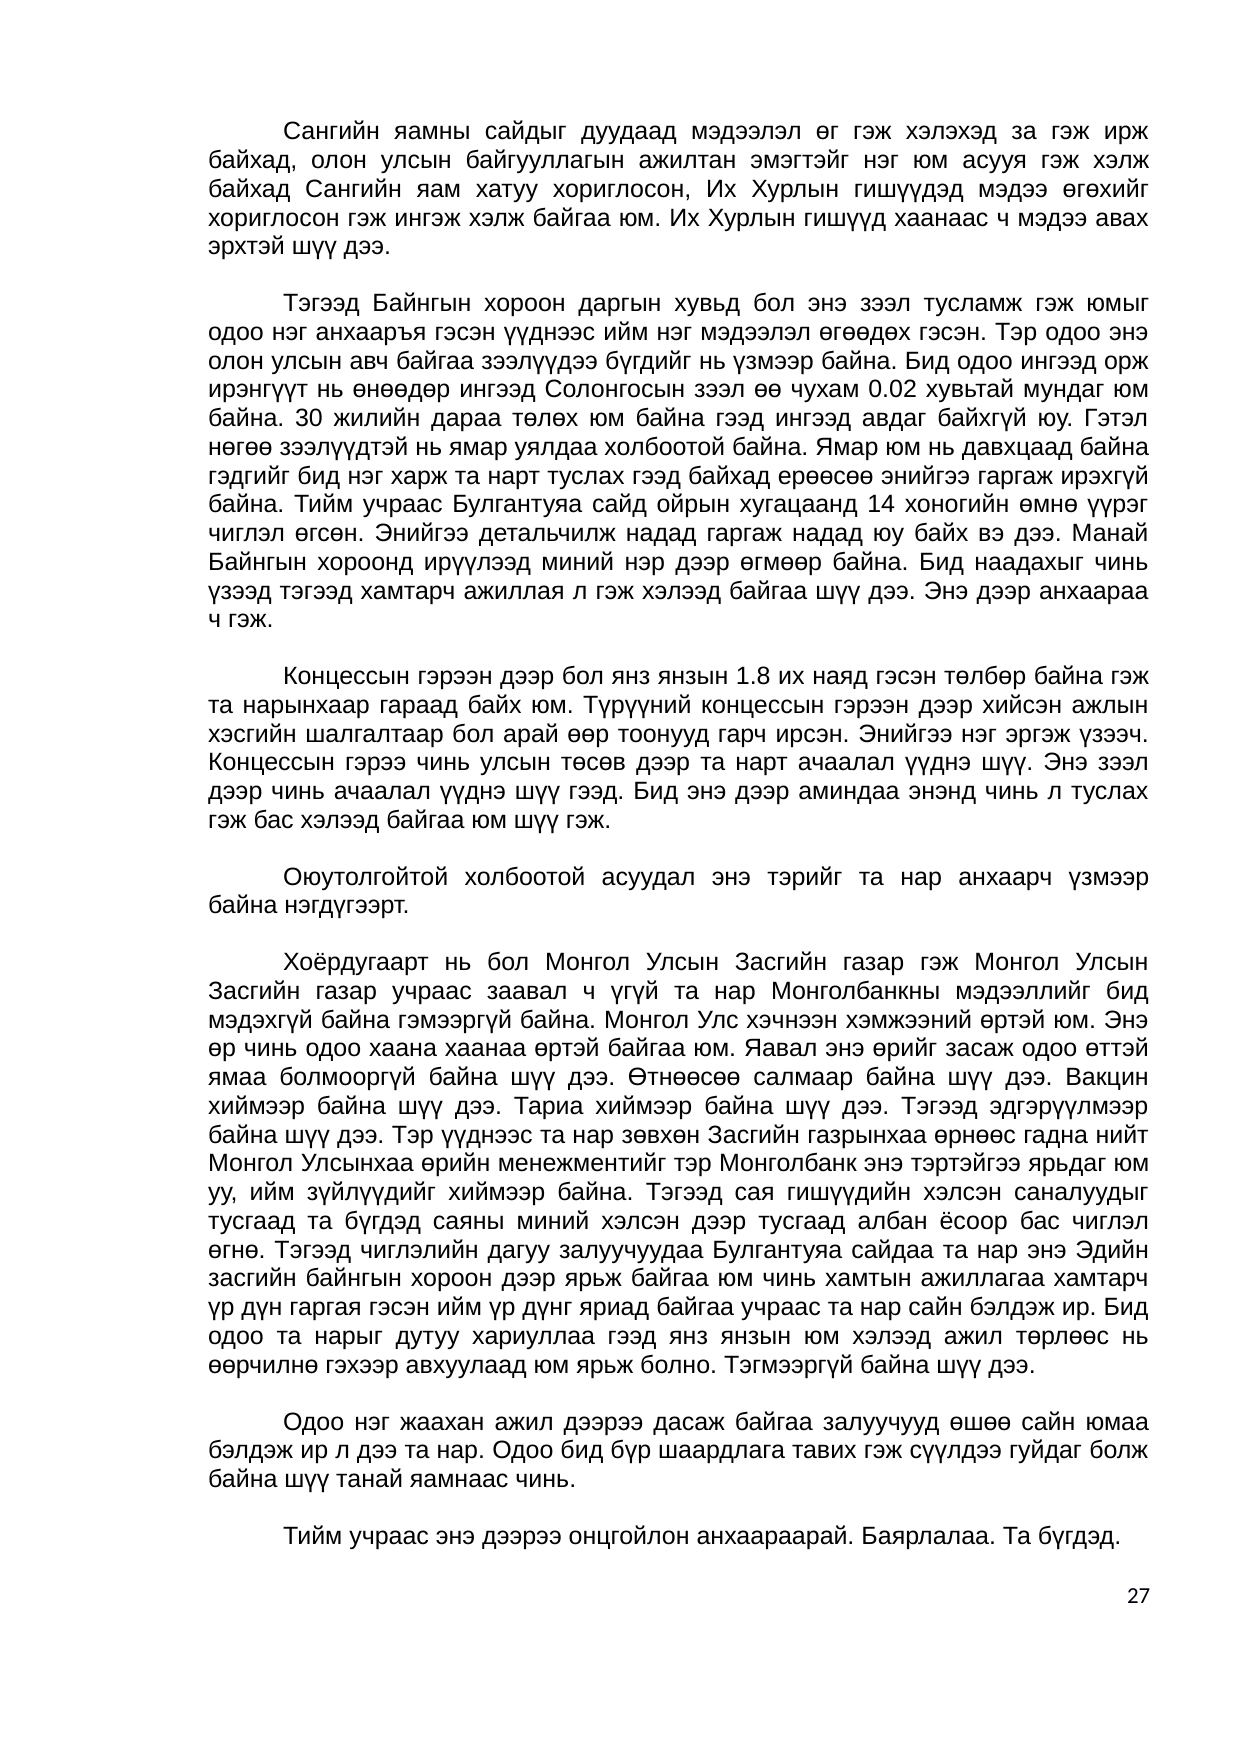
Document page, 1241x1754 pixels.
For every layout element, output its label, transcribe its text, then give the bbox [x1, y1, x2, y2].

text Одоо нэг жаахан ажил дээрээ дасаж байгаа залуучууд өшөө сайн юмаа бэлдэж ир л дээ та нар. Одоо бид бүр шаардлага тавих гэж сүүлдээ гуйдаг болж байна шүү танай яамнаас чинь. [208, 1406, 1150, 1493]
text Хоёрдугаарт нь бол Монгол Улсын Засгийн газар гэж Монгол Улсын Засгийн газар учраас заавал ч үгүй та нар Монголбанкны мэдээллийг бид мэдэхгүй байна гэмээргүй байна. Монгол Улс хэчнээн хэмжээний өртэй юм. Энэ өр чинь одоо хаана хаанаа өртэй байгаа юм. Яавал энэ өрийг засаж одоо өттэй ямаа болмооргүй байна шүү дээ. Өтнөөсөө салмаар байна шүү дээ. Вакцин хиймээр байна шүү дээ. Тариа хиймээр байна шүү дээ. Тэгээд эдгэрүүлмээр байна шүү дээ. Тэр үүднээс та нар зөвхөн Засгийн газрынхаа өрнөөс гадна нийт Монгол Улсынхаа өрийн менежментийг тэр Монголбанк энэ тэртэйгээ ярьдаг юм уу, ийм зүйлүүдийг хиймээр байна. Тэгээд сая гишүүдийн хэлсэн саналуудыг тусгаад та бүгдэд саяны миний хэлсэн дээр тусгаад албан ёсоор бас чиглэл өгнө. Тэгээд чиглэлийн дагуу залуучуудаа Булгантуяа сайдаа та нар энэ Эдийн засгийн байнгын хороон дээр ярьж байгаа юм чинь хамтын ажиллагаа хамтарч үр дүн гаргая гэсэн ийм үр дүнг яриад байгаа учраас та нар сайн бэлдэж ир. Бид одоо та нарыг дутуу хариуллаа гээд янз янзын юм хэлээд ажил төрлөөс нь өөрчилнө гэхээр авхуулаад юм ярьж болно. Тэгмээргүй байна шүү дээ. [208, 947, 1150, 1378]
text Оюутолгойтой холбоотой асуудал энэ тэрийг та нар анхаарч үзмээр байна нэгдүгээрт. [208, 862, 1150, 919]
text Концессын гэрээн дээр бол янз янзын 1.8 их наяд гэсэн төлбөр байна гэж та нарынхаар гараад байх юм. Түрүүний концессын гэрээн дээр хийсэн ажлын хэсгийн шалгалтаар бол арай өөр тоонууд гарч ирсэн. Энийгээ нэг эргэж үзээч. Концессын гэрээ чинь улсын төсөв дээр та нарт ачаалал үүднэ шүү. Энэ зээл дээр чинь ачаалал үүднэ шүү гээд. Бид энэ дээр аминдаа энэнд чинь л туслах гэж бас хэлээд байгаа юм шүү гэж. [208, 661, 1150, 834]
text Тийм учраас энэ дээрээ онцгойлон анхаараарай. Баярлалаа. Та бүгдэд. [208, 1521, 1150, 1549]
text Сангийн яамны сайдыг дуудаад мэдээлэл өг гэж хэлэхэд за гэж ирж байхад, олон улсын байгууллагын ажилтан эмэгтэйг нэг юм асууя гэж хэлж байхад Сангийн яам хатуу хориглосон, Их Хурлын гишүүдэд мэдээ өгөхийг хориглосон гэж ингэж хэлж байгаа юм. Их Хурлын гишүүд хаанаас ч мэдээ авах эрхтэй шүү дээ. [208, 116, 1150, 260]
text Тэгээд Байнгын хороон даргын хувьд бол энэ зээл тусламж гэж юмыг одоо нэг анхааръя гэсэн үүднээс ийм нэг мэдээлэл өгөөдөх гэсэн. Тэр одоо энэ олон улсын авч байгаа зээлүүдээ бүгдийг нь үзмээр байна. Бид одоо ингээд орж ирэнгүүт нь өнөөдөр ингээд Солонгосын зээл өө чухам 0.02 хувьтай мундаг юм байна. 30 жилийн дараа төлөх юм байна гээд ингээд авдаг байхгүй юу. Гэтэл нөгөө зээлүүдтэй нь ямар уялдаа холбоотой байна. Ямар юм нь давхцаад байна гэдгийг бид нэг харж та нарт туслах гээд байхад ерөөсөө энийгээ гаргаж ирэхгүй байна. Тийм учраас Булгантуяа сайд ойрын хугацаанд 14 хоногийн өмнө үүрэг чиглэл өгсөн. Энийгээ детальчилж надад гаргаж надад юу байх вэ дээ. Манай Байнгын хороонд ирүүлээд миний нэр дээр өгмөөр байна. Бид наадахыг чинь үзээд тэгээд хамтарч ажиллая л гэж хэлээд байгаа шүү дээ. Энэ дээр анхаараа ч гэж. [208, 288, 1150, 633]
